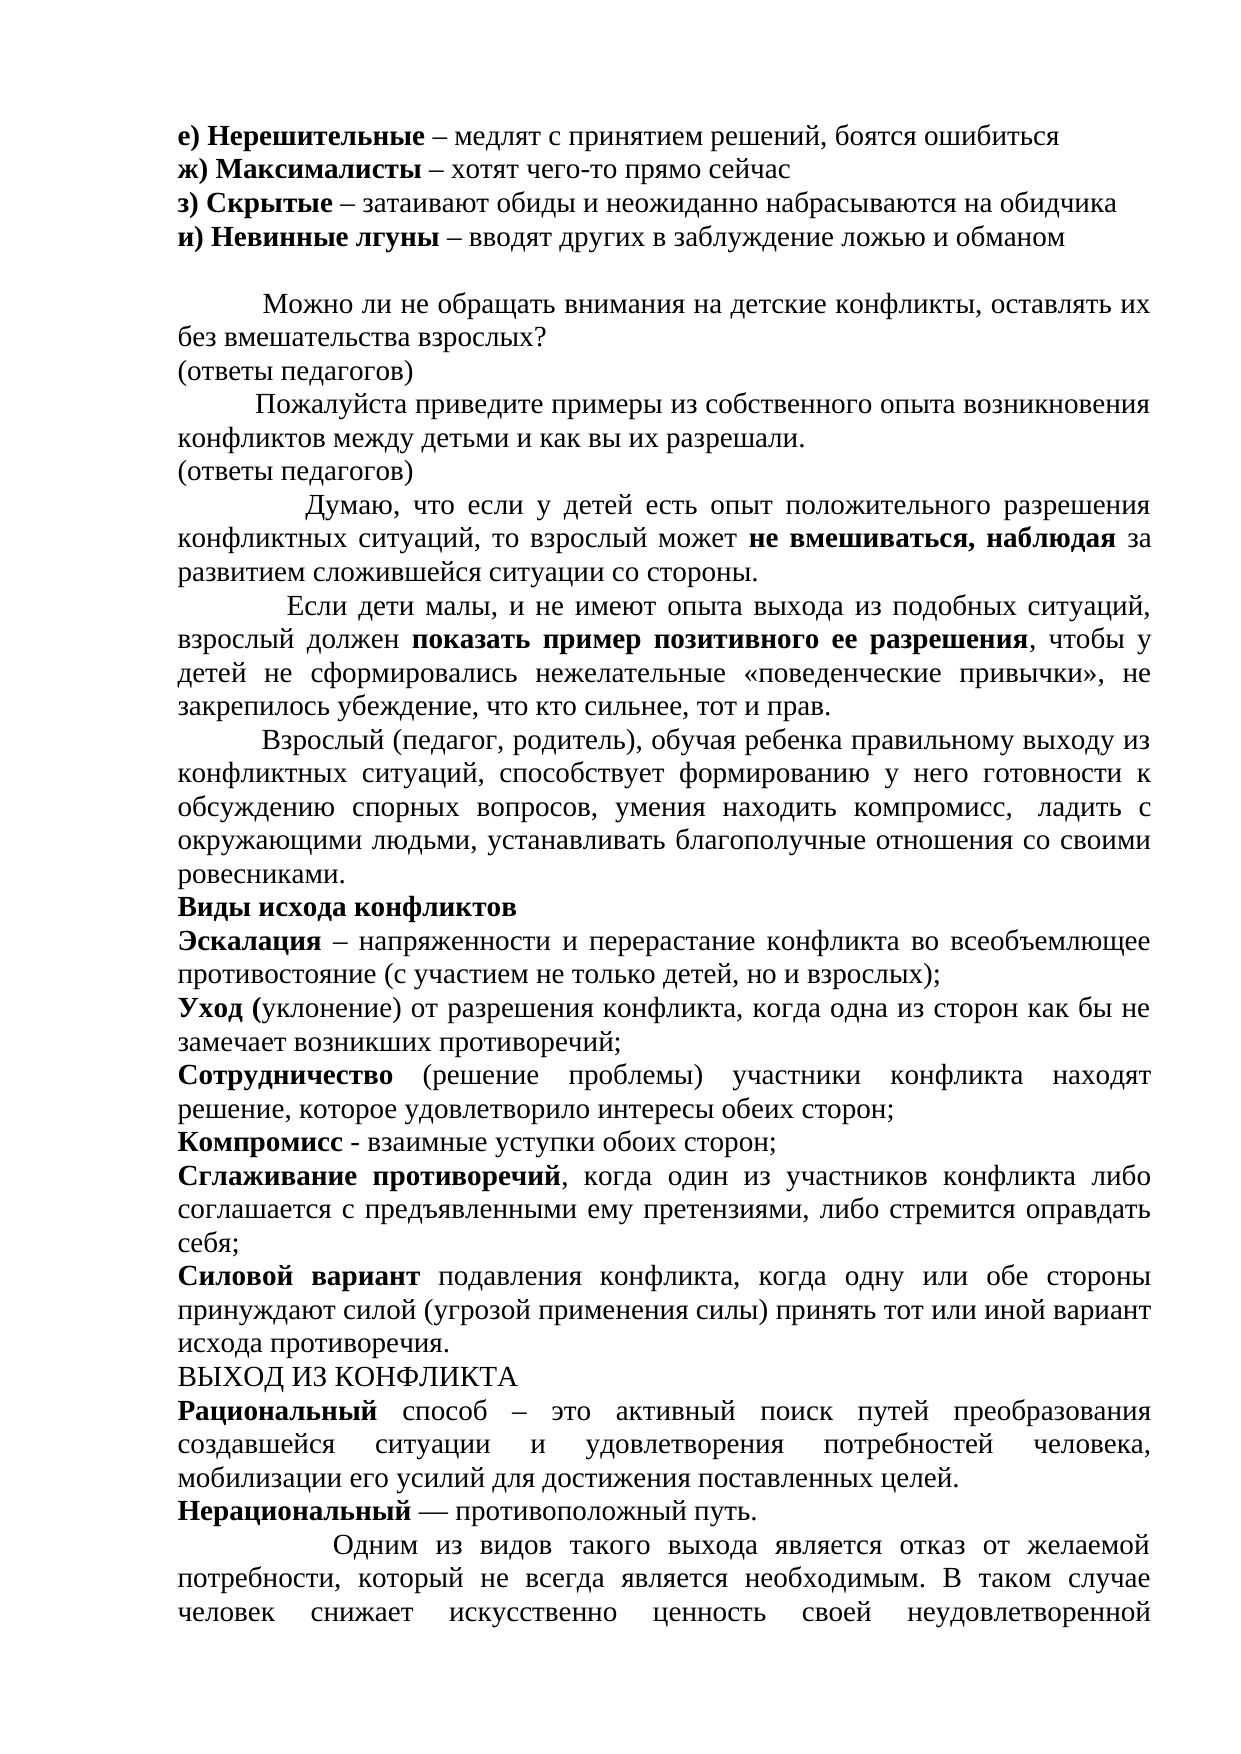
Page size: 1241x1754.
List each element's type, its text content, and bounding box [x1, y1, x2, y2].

text Думаю, что если у детей есть опыт положительного разрешения конфликтных ситуаций, то взрослый может не вмешиваться, наблюдая за развитием сложившейся ситуации со стороны. [177, 487, 1152, 588]
text Сглаживание противоречий, когда один из участников конфликта либо соглашается с предъявленными ему претензиями, либо стремится оправдать себя; [177, 1158, 1152, 1258]
text Сотрудничество (решение проблемы) участники конфликта находят решение, которое удовлетворило интересы обеих сторон; [177, 1057, 1152, 1124]
text Взрослый (педагог, родитель), обучая ребенка правильному выходу из конфликтных ситуаций, способствует формированию у него готовности к обсуждению спорных вопросов, умения находить компромисс, ладить с окружающими людьми, устанавливать благополучные отношения со своими ровесниками. [177, 722, 1152, 889]
text (ответы педагогов) [177, 353, 1152, 386]
text е) Нерешительные – медлят с принятием решений, боятся ошибиться [177, 118, 1152, 152]
text Уход (уклонение) от разрешения конфликта, когда одна из сторон как бы не замечает возникших противоречий; [177, 990, 1152, 1057]
text Рациональный способ – это активный поиск путей преобразования создавшейся ситуации и удовлетворения потребностей человека, мобилизации его усилий для достижения поставленных целей. [177, 1393, 1152, 1493]
text Пожалуйста приведите примеры из собственного опыта возникновения конфликтов между детьми и как вы их разрешали. [177, 386, 1152, 453]
text и) Невинные лгуны – вводят других в заблуждение ложью и обманом [177, 219, 1152, 252]
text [177, 1527, 1152, 1627]
text Компромисс - взаимные уступки обоих сторон; [177, 1124, 1152, 1158]
text ВЫХОД ИЗ КОНФЛИКТА [177, 1359, 1152, 1393]
text Нерациональный — противоположный путь. [177, 1493, 1152, 1527]
text Можно ли не обращать внимания на детские конфликты, оставлять их без вмешательства взрослых? [177, 286, 1152, 353]
text ж) Максималисты – хотят чего-то прямо сейчас [177, 152, 1152, 185]
text Эскалация – напряженности и перерастание конфликта во всеобъемлющее противостояние (с участием не только детей, но и взрослых); [177, 923, 1152, 990]
text Силовой вариант подавления конфликта, когда одну или обе стороны принуждают силой (угрозой применения силы) принять тот или иной вариант исхода противоречия. [177, 1258, 1152, 1359]
text Если дети малы, и не имеют опыта выхода из подобных ситуаций, взрослый должен показать пример позитивного ее разрешения, чтобы у детей не сформировались нежелательные «поведенческие привычки», не закрепилось убеждение, что кто сильнее, тот и прав. [177, 588, 1152, 722]
text з) Скрытые – затаивают обиды и неожиданно набрасываются на обидчика [177, 185, 1152, 219]
text Виды исхода конфликтов [177, 889, 1152, 923]
text (ответы педагогов) [177, 453, 1152, 487]
